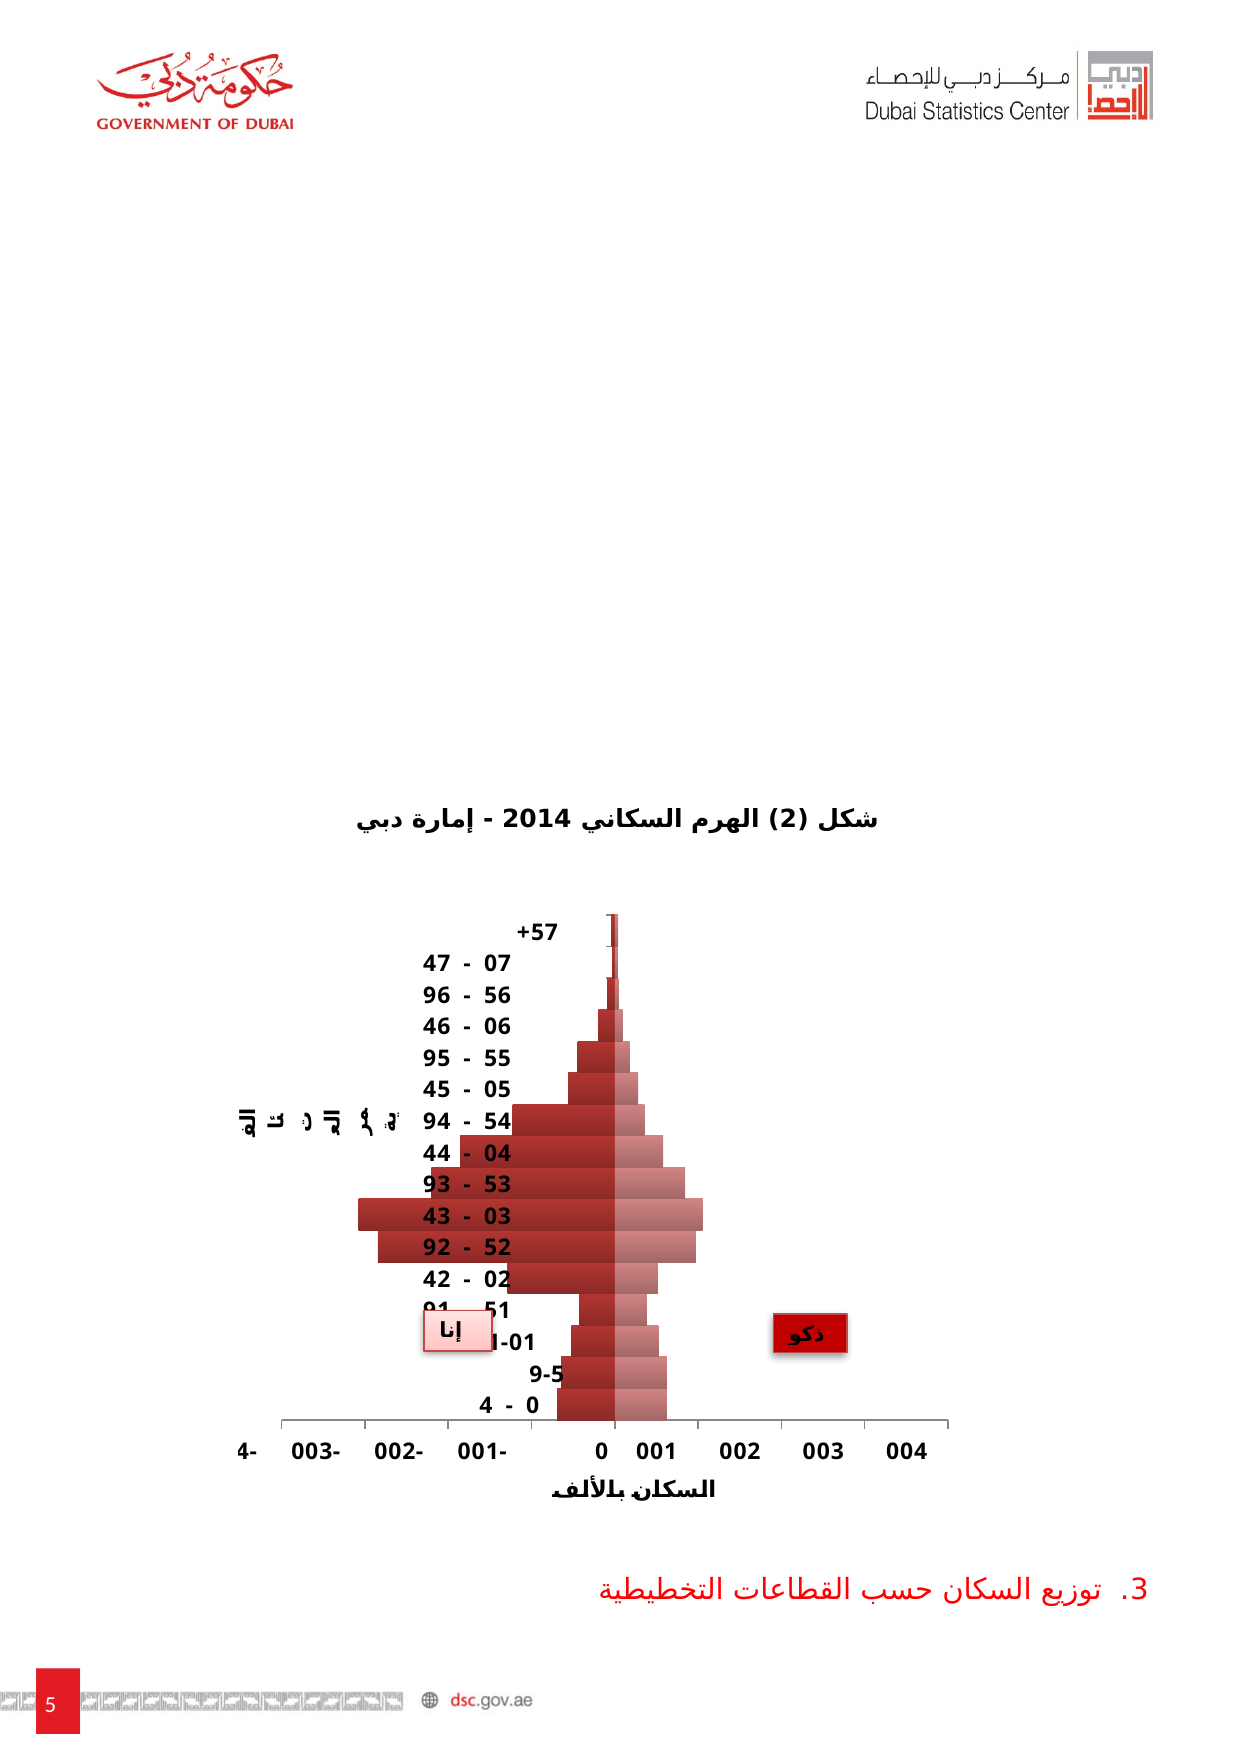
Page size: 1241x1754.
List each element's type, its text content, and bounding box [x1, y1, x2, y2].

picture [73, 41, 317, 142]
text 3. توزيع السكان حسب القطاعات التخطيطية [74, 1569, 1149, 1607]
picture [860, 41, 1160, 131]
picture [0, 1667, 547, 1734]
text شكل (2) الهرم السكاني 2014 - إمارة دبي [74, 804, 1152, 833]
